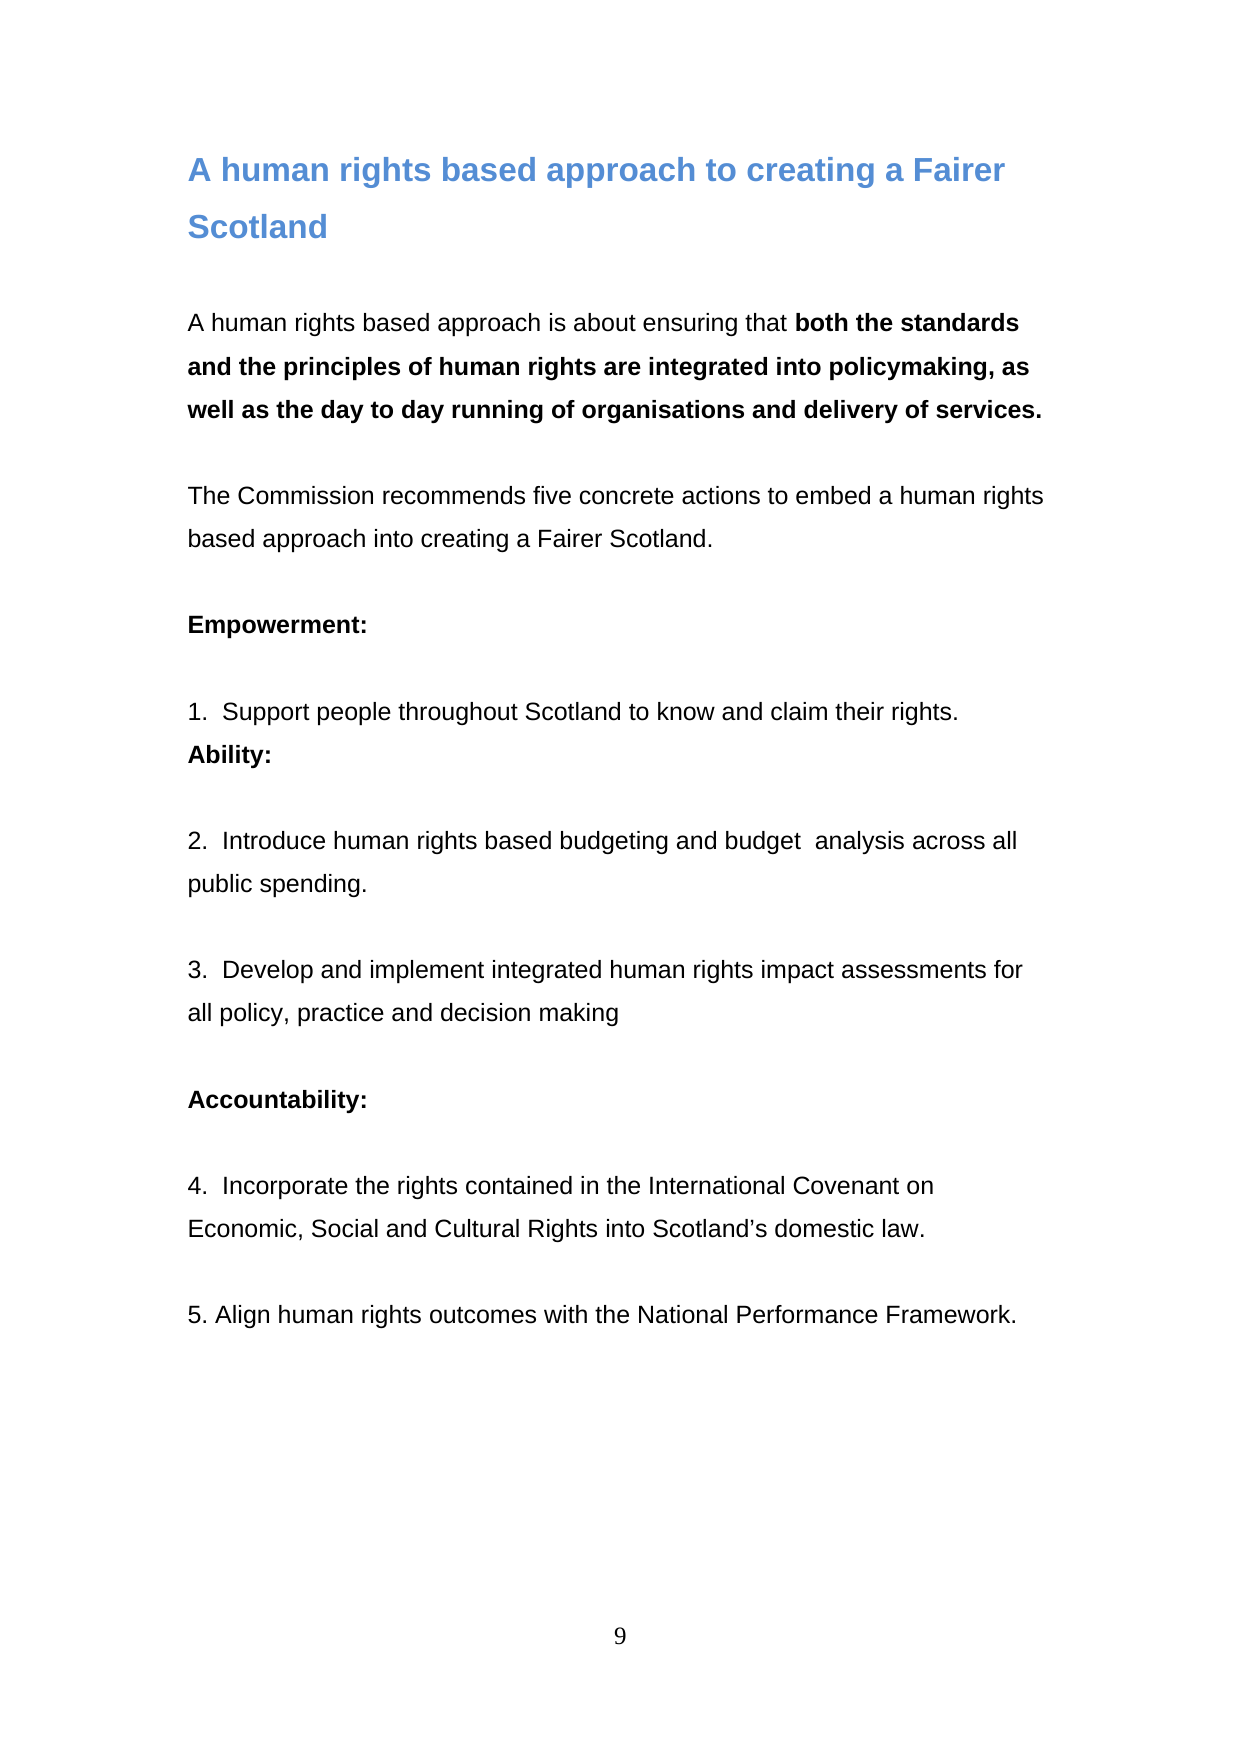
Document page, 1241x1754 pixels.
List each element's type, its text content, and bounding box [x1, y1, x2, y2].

text Empowerment: [187, 610, 1053, 639]
text 3. Develop and implement integrated human rights impact assessments for all policy, practice and decision making [187, 955, 1053, 1027]
text Accountability: [187, 1084, 1053, 1113]
text Ability: [187, 739, 1053, 768]
text 4. Incorporate the rights contained in the International Covenant on Economic, Social and Cultural Rights into Scotland’s domestic law. [187, 1171, 1053, 1243]
text 5. Align human rights outcomes with the National Performance Framework. [187, 1300, 1053, 1329]
text 2. Introduce human rights based budgeting and budget analysis across all public spending. [187, 826, 1053, 898]
text The Commission recommends five concrete actions to embed a human rights based approach into creating a Fairer Scotland. [187, 481, 1053, 553]
text A human rights based approach is about ensuring that both the standards and the principles of human rights are integrated into policymaking, as well as the day to day running of organisations and delivery of services. [187, 308, 1053, 423]
text A human rights based approach to creating a Fairer Scotland [187, 150, 1053, 246]
text 1. Support people throughout Scotland to know and claim their rights. [187, 696, 1053, 725]
